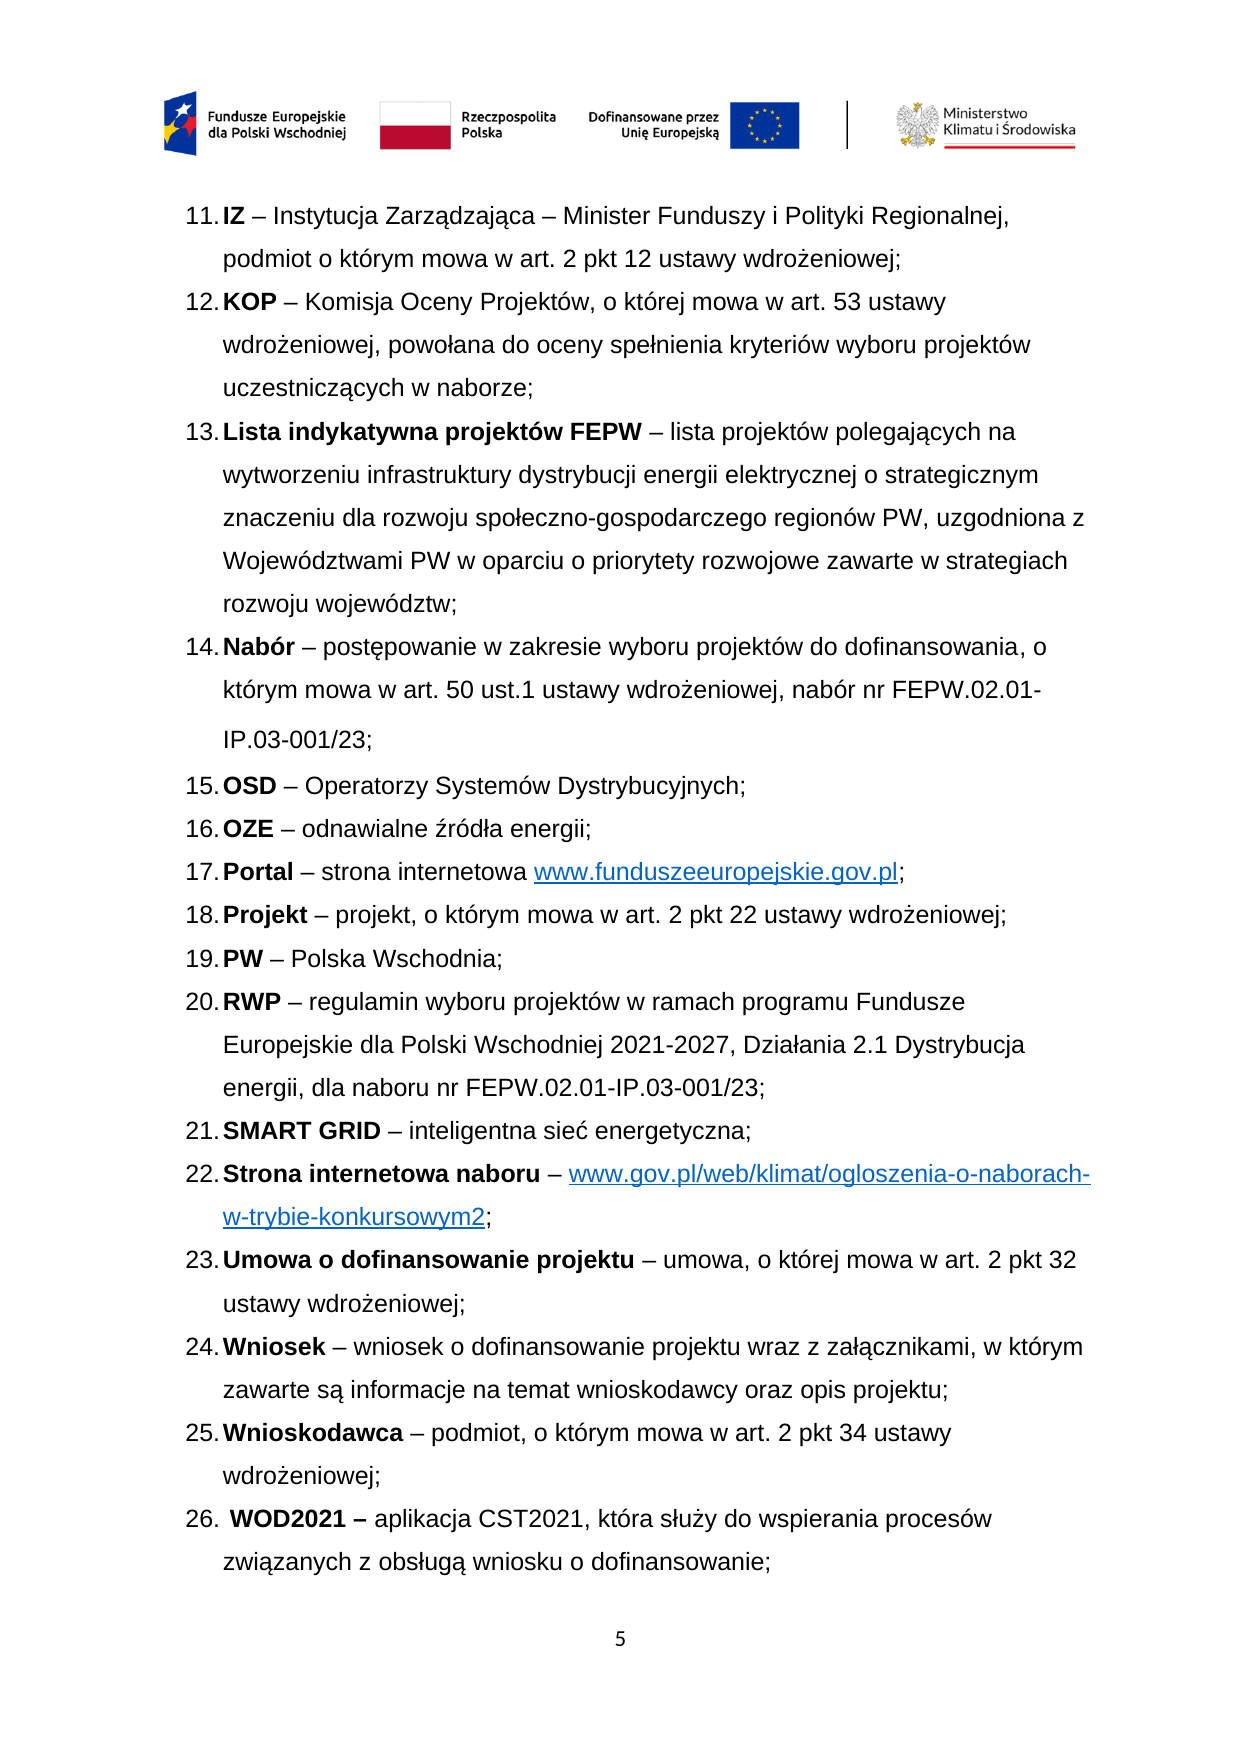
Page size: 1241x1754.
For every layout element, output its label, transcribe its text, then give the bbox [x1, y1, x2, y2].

list IZ – Instytucja Zarządzająca – Minister Funduszy i Polityki Regionalnej, podmiot o którym mowa w art. 2 pkt 12 ustawy wdrożeniowej; [185, 201, 1093, 273]
picture [147, 73, 1093, 173]
list OSD – Operatorzy Systemów Dystrybucyjnych; [185, 771, 1093, 800]
list Projekt – projekt, o którym mowa w art. 2 pkt 22 ustawy wdrożeniowej; [185, 901, 1093, 929]
list WOD2021 – aplikacja CST2021, która służy do wspierania procesów związanych z obsługą wniosku o dofinansowanie; [185, 1504, 1093, 1576]
list Umowa o dofinansowanie projektu – umowa, o której mowa w art. 2 pkt 32 ustawy wdrożeniowej; [185, 1246, 1093, 1317]
list PW – Polska Wschodnia; [185, 944, 1093, 972]
list SMART GRID – inteligentna sieć energetyczna; [185, 1116, 1093, 1145]
list Wniosek – wniosek o dofinansowanie projektu wraz z załącznikami, w którym zawarte są informacje na temat wnioskodawcy oraz opis projektu; [185, 1332, 1093, 1404]
list Portal – strona internetowa www.funduszeeuropejskie.gov.pl; [185, 857, 1093, 886]
list OZE – odnawialne źródła energii; [185, 814, 1093, 843]
list KOP – Komisja Oceny Projektów, o której mowa w art. 53 ustawy wdrożeniowej, powołana do oceny spełnienia kryteriów wyboru projektów uczestniczących w naborze; [185, 287, 1093, 402]
list Strona internetowa naboru – www.gov.pl/web/klimat/ogloszenia-o-naborach-w-trybie-konkursowym2; [185, 1159, 1093, 1231]
list Nabór – postępowanie w zakresie wyboru projektów do dofinansowania, o którym mowa w art. 50 ust.1 ustawy wdrożeniowej, nabór nr FEPW.02.01-IP.03-001/23; [185, 632, 1093, 754]
list Lista indykatywna projektów FEPW – lista projektów polegających na wytworzeniu infrastruktury dystrybucji energii elektrycznej o strategicznym znaczeniu dla rozwoju społeczno-gospodarczego regionów PW, uzgodniona z Województwami PW w oparciu o priorytety rozwojowe zawarte w strategiach rozwoju województw; [185, 417, 1093, 618]
list RWP – regulamin wyboru projektów w ramach programu Fundusze Europejskie dla Polski Wschodniej 2021-2027, Działania 2.1 Dystrybucja energii, dla naboru nr FEPW.02.01-IP.03-001/23; [185, 987, 1093, 1102]
list Wnioskodawca – podmiot, o którym mowa w art. 2 pkt 34 ustawy wdrożeniowej; [185, 1418, 1093, 1490]
